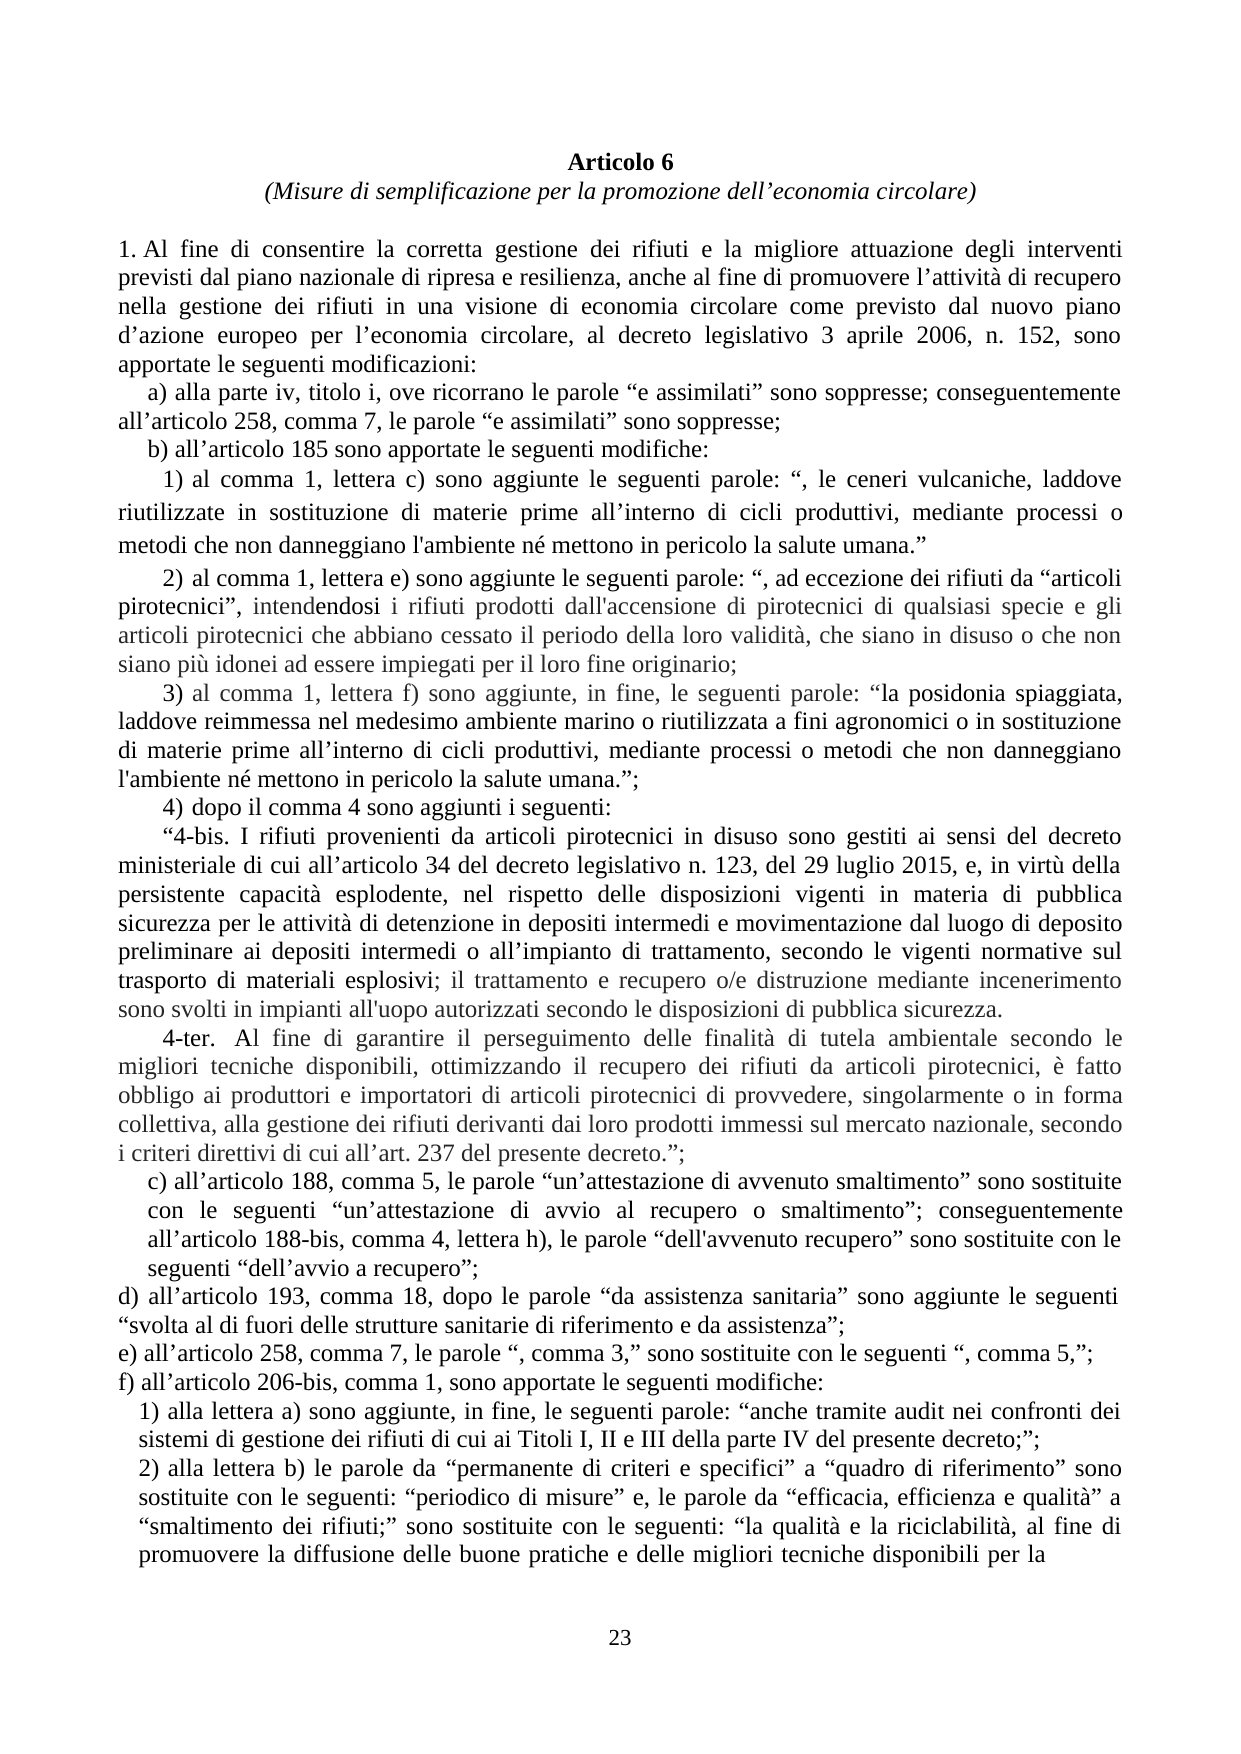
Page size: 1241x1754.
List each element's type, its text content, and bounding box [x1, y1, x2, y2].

list alla lettera a) sono aggiunte, in fine, le seguenti parole: “anche tramite audit nei confronti dei sistemi di gestione dei rifiuti di cui ai Titoli I, II e III della parte IV del presente decreto;”; [138, 1396, 1123, 1453]
list all’articolo 188, comma 5, le parole “un’attestazione di avvenuto smaltimento” sono sostituite con le seguenti “un’attestazione di avvio al recupero o smaltimento”; conseguentemente all’articolo 188-bis, comma 4, lettera h), le parole “dell'avvenuto recupero” sono sostituite con le seguenti “dell’avvio a recupero”; [147, 1166, 1123, 1281]
list all’articolo 193, comma 18, dopo le parole “da assistenza sanitaria” sono aggiunte le seguenti “svolta al di fuori delle strutture sanitarie di riferimento e da assistenza”; [118, 1281, 1123, 1339]
list al comma 1, lettera e) sono aggiunte le seguenti parole: “, ad eccezione dei rifiuti da “articoli pirotecnici”, intendendosi i rifiuti prodotti dall'accensione di pirotecnici di qualsiasi specie e gli articoli pirotecnici che abbiano cessato il periodo della loro validità, che siano in disuso o che non siano più idonei ad essere impiegati per il loro fine originario; [118, 563, 1123, 678]
list all’articolo 185 sono apportate le seguenti modifiche: [147, 435, 1134, 463]
list alla parte iv, titolo i, ove ricorrano le parole “e assimilati” sono soppresse; conseguentemente all’articolo 258, comma 7, le parole “e assimilati” sono soppresse; [118, 377, 1123, 435]
subtitle Articolo 6 [118, 147, 1123, 176]
list al comma 1, lettera c) sono aggiunte le seguenti parole: “, le ceneri vulcaniche, laddove riutilizzate in sostituzione di materie prime all’interno di cicli produttivi, mediante processi o metodi che non danneggiano l'ambiente né mettono in pericolo la salute umana.” [118, 464, 1123, 558]
list Al fine di consentire la corretta gestione dei rifiuti e la migliore attuazione degli interventi previsti dal piano nazionale di ripresa e resilienza, anche al fine di promuovere l’attività di recupero nella gestione dei rifiuti in una visione di economia circolare come previsto dal nuovo piano d’azione europeo per l’economia circolare, al decreto legislativo 3 aprile 2006, n. 152, sono apportate le seguenti modificazioni: [118, 234, 1123, 377]
list dopo il comma 4 sono aggiunti i seguenti: [162, 793, 1134, 821]
text 4-ter. Al fine di garantire il perseguimento delle finalità di tutela ambientale secondo le migliori tecniche disponibili, ottimizzando il recupero dei rifiuti da articoli pirotecnici, è fatto obbligo ai produttori e importatori di articoli pirotecnici di provvedere, singolarmente o in forma collettiva, alla gestione dei rifiuti derivanti dai loro prodotti immessi sul mercato nazionale, secondo i criteri direttivi di cui all’art. 237 del presente decreto.”; [118, 1023, 1123, 1166]
text (Misure di semplificazione per la promozione dell’economia circolare) [118, 176, 1123, 205]
list al comma 1, lettera f) sono aggiunte, in fine, le seguenti parole: “la posidonia spiaggiata, laddove reimmessa nel medesimo ambiente marino o riutilizzata a fini agronomici o in sostituzione di materie prime all’interno di cicli produttivi, mediante processi o metodi che non danneggiano l'ambiente né mettono in pericolo la salute umana.”; [118, 678, 1123, 793]
list all’articolo 258, comma 7, le parole “, comma 3,” sono sostituite con le seguenti “, comma 5,”; [118, 1339, 1134, 1367]
text “4-bis. I rifiuti provenienti da articoli pirotecnici in disuso sono gestiti ai sensi del decreto ministeriale di cui all’articolo 34 del decreto legislativo n. 123, del 29 luglio 2015, e, in virtù della persistente capacità esplodente, nel rispetto delle disposizioni vigenti in materia di pubblica sicurezza per le attività di detenzione in depositi intermedi e movimentazione dal luogo di deposito preliminare ai depositi intermedi o all’impianto di trattamento, secondo le vigenti normative sul trasporto di materiali esplosivi; il trattamento e recupero o/e distruzione mediante incenerimento sono svolti in impianti all'uopo autorizzati secondo le disposizioni di pubblica sicurezza. [118, 821, 1123, 1023]
list all’articolo 206-bis, comma 1, sono apportate le seguenti modifiche: [118, 1367, 1134, 1396]
list alla lettera b) le parole da “permanente di criteri e specifici” a “quadro di riferimento” sono sostituite con le seguenti: “periodico di misure” e, le parole da “efficacia, efficienza e qualità” a “smaltimento dei rifiuti;” sono sostituite con le seguenti: “la qualità e la riciclabilità, al fine di promuovere la diffusione delle buone pratiche e delle migliori tecniche disponibili per la [138, 1453, 1123, 1568]
